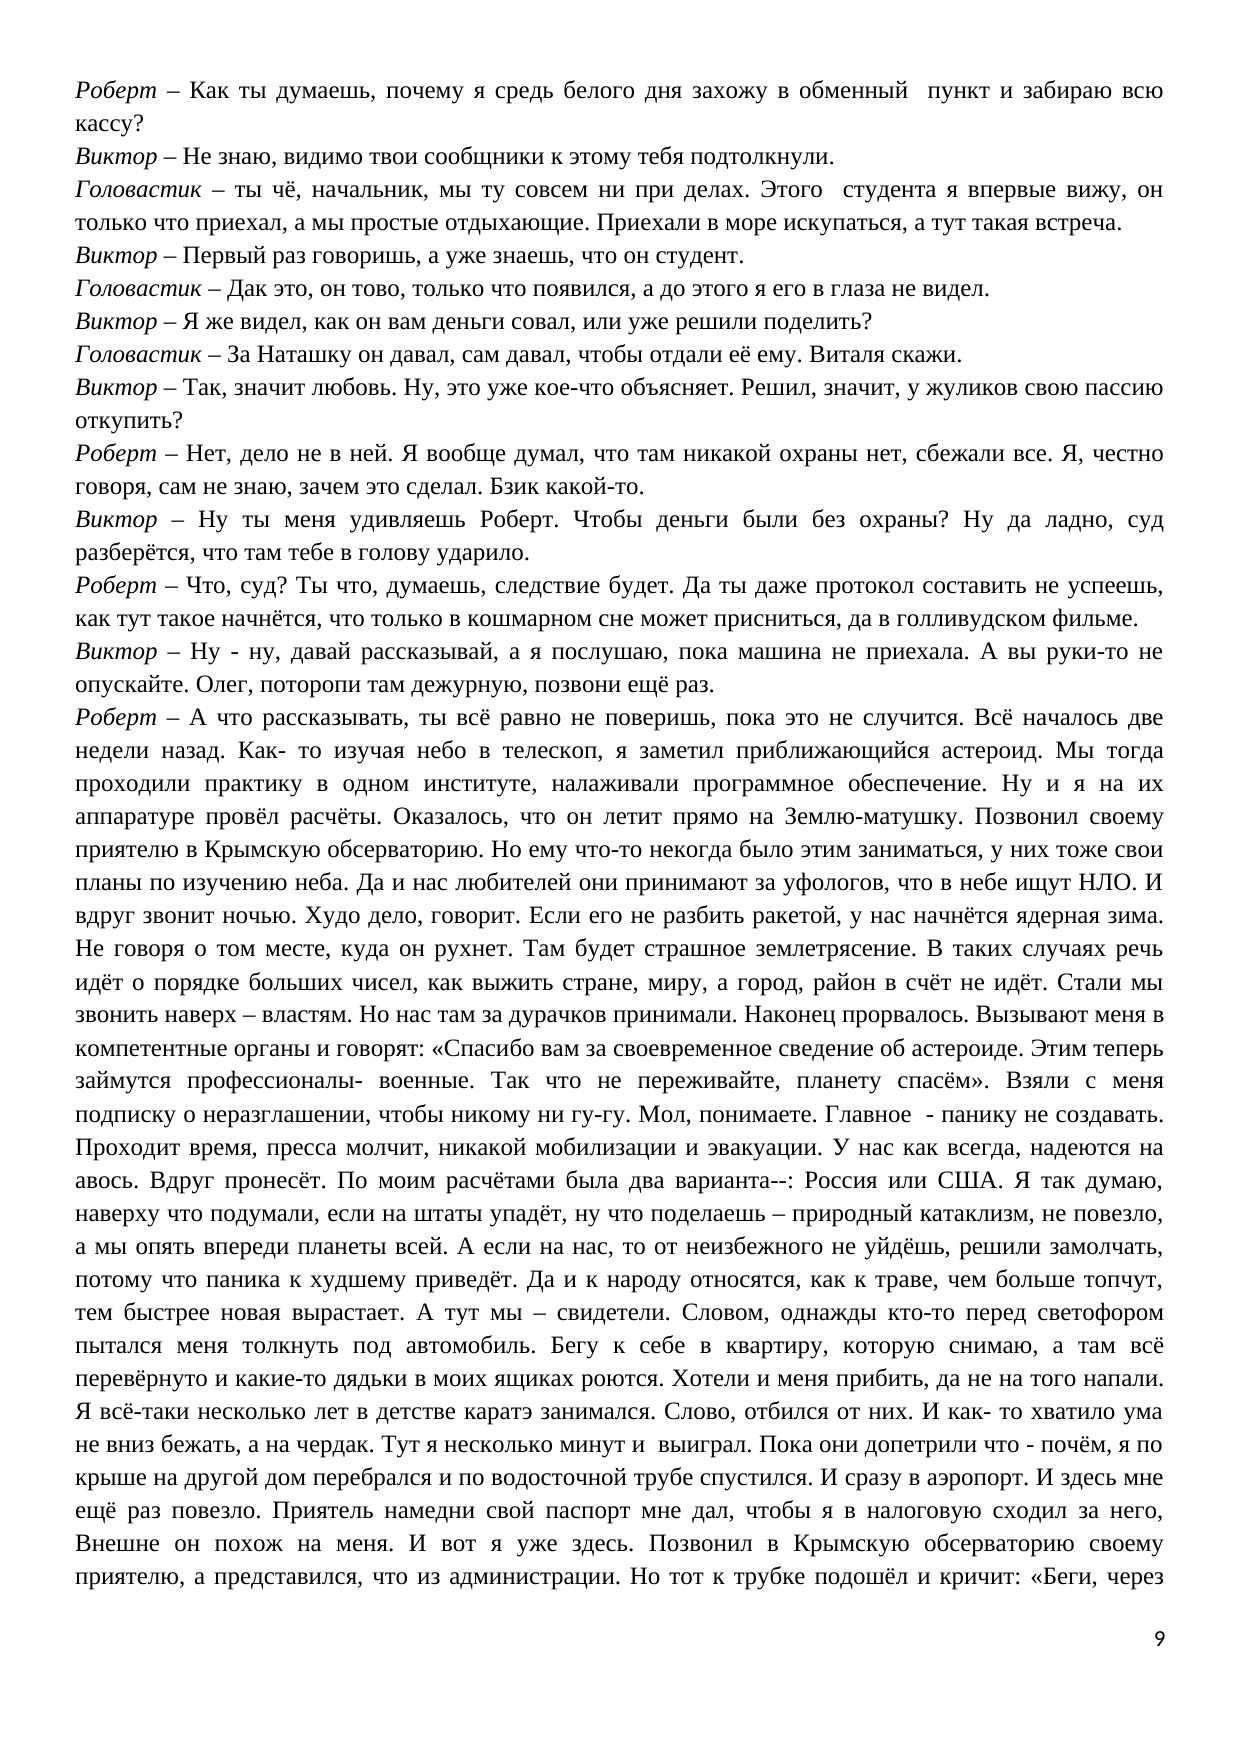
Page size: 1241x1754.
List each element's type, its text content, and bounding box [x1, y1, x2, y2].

text Головастик – ты чё, начальник, мы ту совсем ни при делах. Этого студента я впервые вижу, он только что приехал, а мы простые отдыхающие. Приехали в море искупаться, а тут такая встреча. [75, 174, 1165, 236]
text Головастик – За Наташку он давал, сам давал, чтобы отдали её ему. Виталя скажи. [75, 339, 1165, 368]
text Роберт – Как ты думаешь, почему я средь белого дня захожу в обменный пункт и забираю всю кассу? [75, 75, 1165, 137]
text Виктор – Ну - ну, давай рассказывай, а я послушаю, пока машина не приехала. А вы руки-то не опускайте. Олег, поторопи там дежурную, позвони ещё раз. [75, 636, 1165, 698]
text Виктор – Так, значит любовь. Ну, это уже кое-что объясняет. Решил, значит, у жуликов свою пассию откупить? [75, 372, 1165, 434]
text Виктор – Не знаю, видимо твои сообщники к этому тебя подтолкнули. [75, 141, 1165, 170]
text Роберт – Нет, дело не в ней. Я вообще думал, что там никакой охраны нет, сбежали все. Я, честно говоря, сам не знаю, зачем это сделал. Бзик какой-то. [75, 438, 1165, 500]
text Виктор – Ну ты меня удивляешь Роберт. Чтобы деньги были без охраны? Ну да ладно, суд разберётся, что там тебе в голову ударило. [75, 504, 1165, 566]
text Роберт – Что, суд? Ты что, думаешь, следствие будет. Да ты даже протокол составить не успеешь, как тут такое начнётся, что только в кошмарном сне может присниться, да в голливудском фильме. [75, 570, 1165, 632]
text Головастик – Дак это, он тово, только что появился, а до этого я его в глаза не видел. [75, 273, 1165, 302]
text Виктор – Первый раз говоришь, а уже знаешь, что он студент. [75, 240, 1165, 269]
text Виктор – Я же видел, как он вам деньги совал, или уже решили поделить? [75, 306, 1165, 335]
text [75, 702, 1165, 1590]
